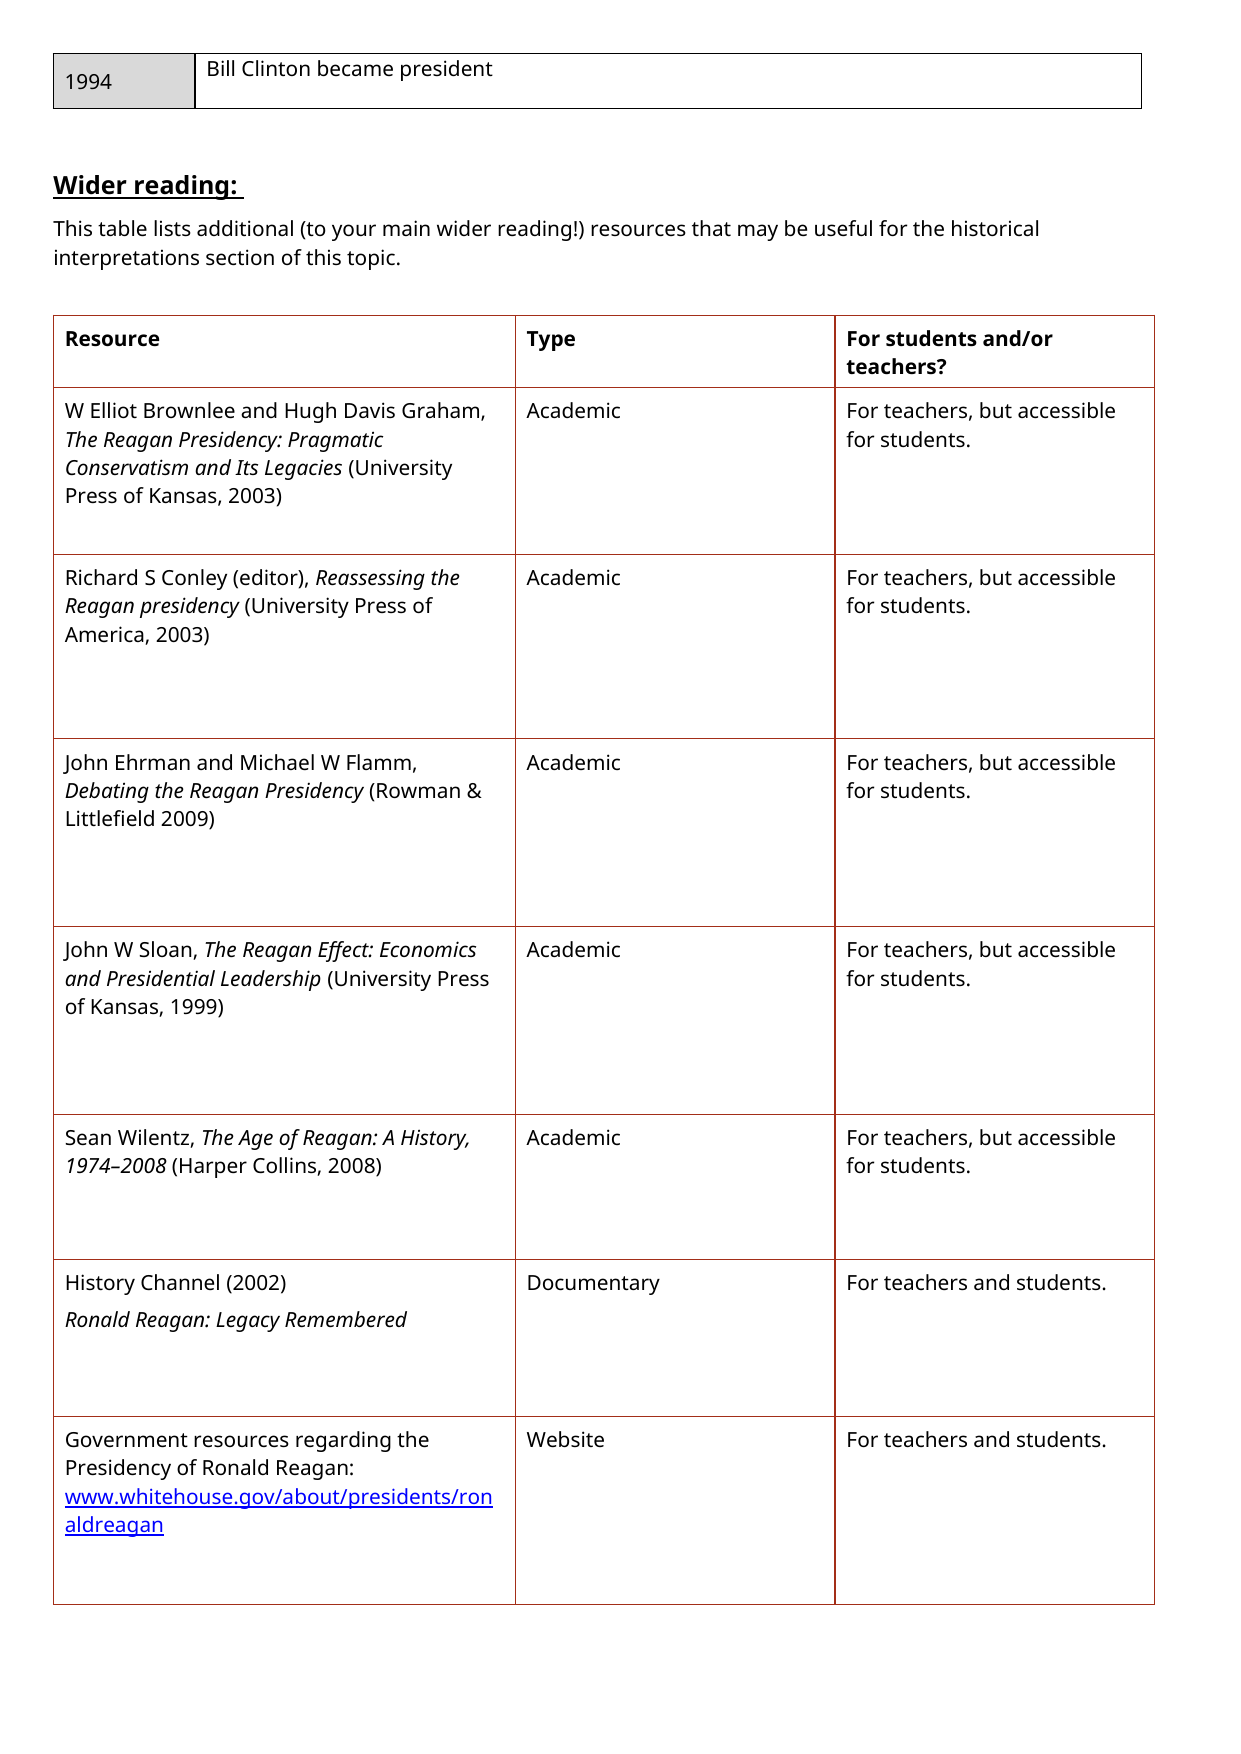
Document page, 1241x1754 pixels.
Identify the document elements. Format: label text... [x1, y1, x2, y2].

table_cell Academic [516, 388, 834, 553]
table_cell Academic [516, 927, 834, 1114]
text This table lists additional (to your main wider reading!) resources that may be useful for the historical interpretations section of this topic. [53, 214, 1141, 271]
table_cell 1994 [54, 54, 194, 108]
table_cell W Elliot Brownlee and Hugh Davis Graham, The Reagan Presidency: Pragmatic Conservatism and Its Legacies (University Press of Kansas, 2003) [54, 388, 515, 553]
table_cell Website [516, 1417, 834, 1603]
table_cell Academic [516, 555, 834, 738]
table_cell John Ehrman and Michael W Flamm, Debating the Reagan Presidency (Rowman & Littlefield 2009) [54, 739, 515, 926]
table_cell Bill Clinton became president [196, 54, 1141, 108]
table_cell For teachers and students. [836, 1260, 1154, 1416]
text Wider reading: [53, 168, 1141, 202]
table_cell For teachers, but accessible for students. [836, 555, 1154, 738]
table_header For students and/or teachers? [836, 316, 1154, 387]
table_cell History Channel (2002) Ronald Reagan: Legacy Remembered [54, 1260, 515, 1416]
table_cell For teachers, but accessible for students. [836, 927, 1154, 1114]
table_cell For teachers, but accessible for students. [836, 1115, 1154, 1259]
table_header Type [516, 316, 834, 387]
table_cell For teachers, but accessible for students. [836, 739, 1154, 926]
table_header Resource [54, 316, 515, 387]
table_cell Government resources regarding the Presidency of Ronald Reagan: www.whitehouse.gov/about/presidents/ronaldreagan [54, 1417, 515, 1603]
table_cell Documentary [516, 1260, 834, 1416]
table_cell John W Sloan, The Reagan Effect: Economics and Presidential Leadership (University Press of Kansas, 1999) [54, 927, 515, 1114]
table_cell Academic [516, 1115, 834, 1259]
table_cell Academic [516, 739, 834, 926]
table_cell For teachers, but accessible for students. [836, 388, 1154, 553]
table_cell For teachers and students. [836, 1417, 1154, 1603]
table_cell Sean Wilentz, The Age of Reagan: A History, 1974–2008 (Harper Collins, 2008) [54, 1115, 515, 1259]
table_cell Richard S Conley (editor), Reassessing the Reagan presidency (University Press of America, 2003) [54, 555, 515, 738]
